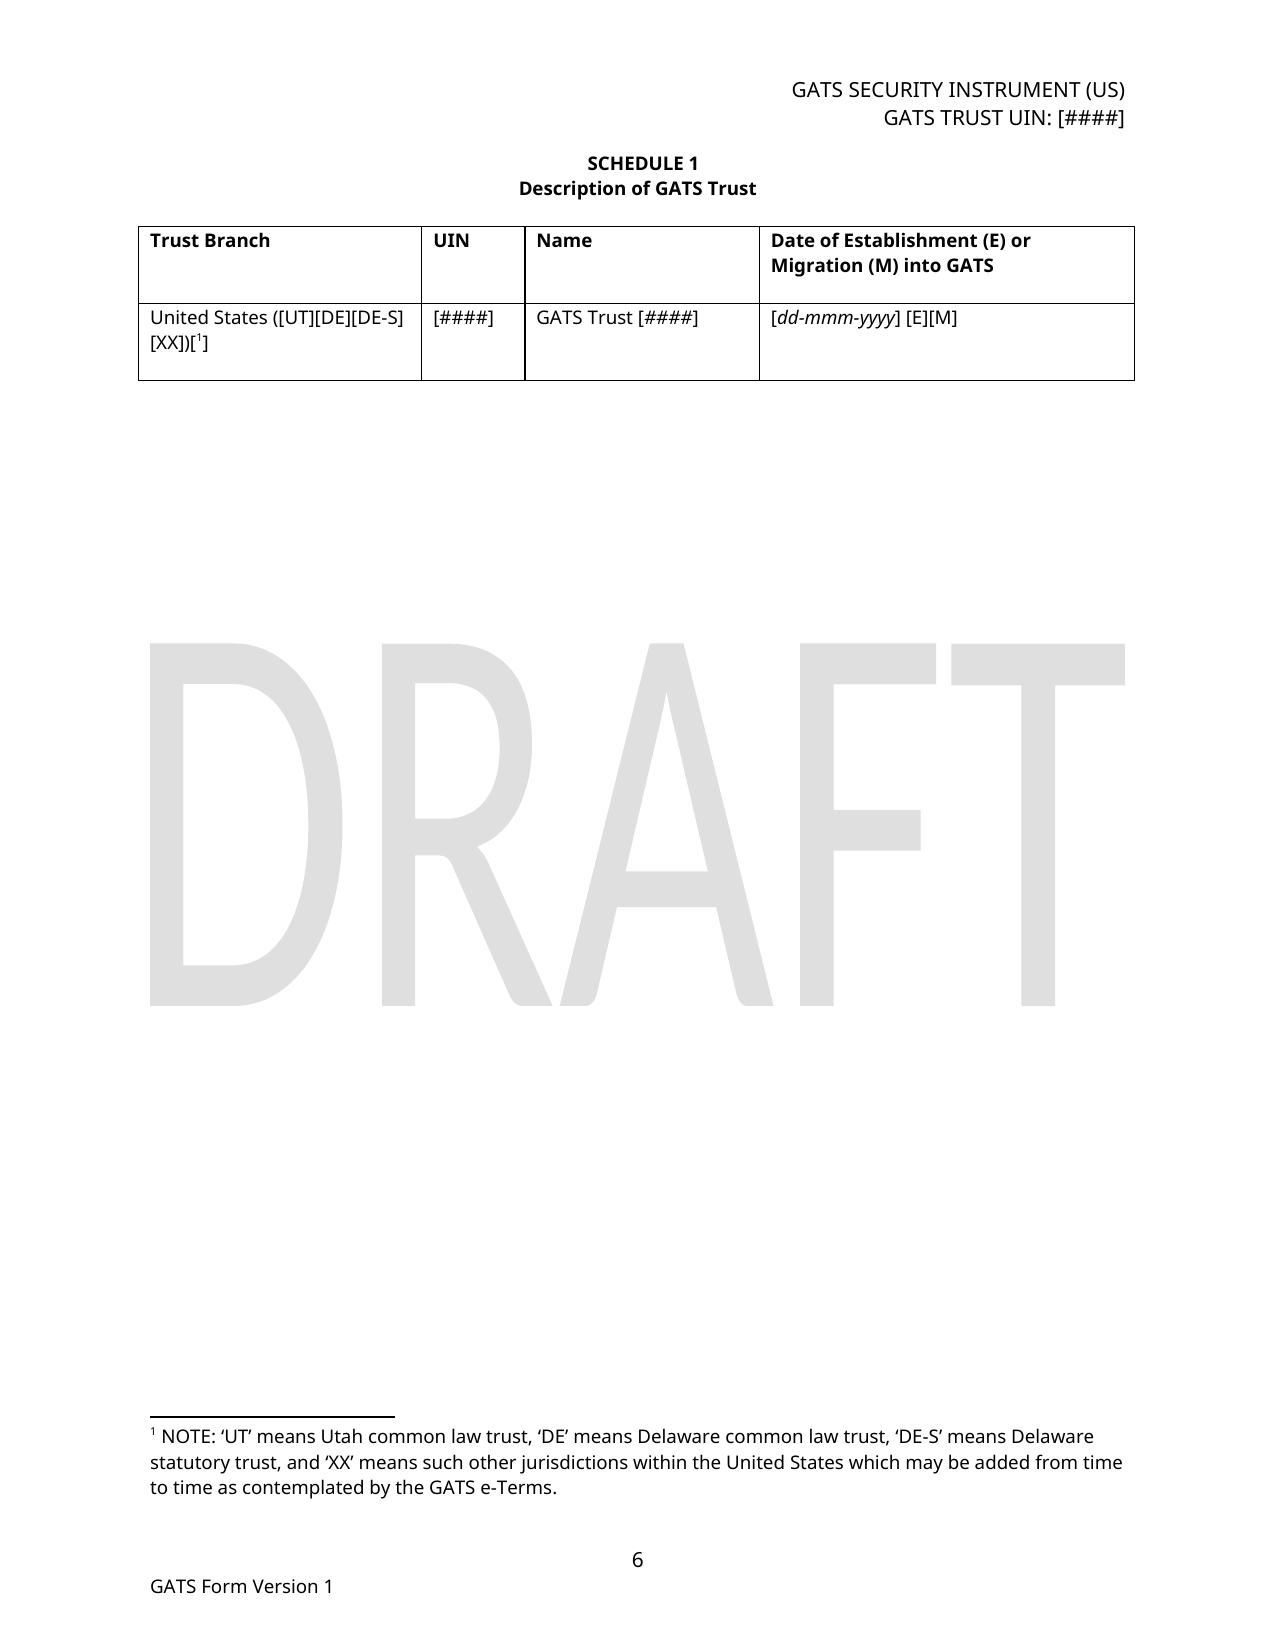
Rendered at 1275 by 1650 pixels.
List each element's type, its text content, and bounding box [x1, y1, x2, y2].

table_header Trust Branch [139, 227, 421, 303]
table_cell GATS Trust [####] [526, 304, 759, 380]
text Description of GATS Trust [150, 150, 1125, 201]
table_header Date of Establishment (E) or Migration (M) into GATS [760, 227, 1134, 303]
table_header Name [526, 227, 759, 303]
table_cell [####] [422, 304, 524, 380]
table_header UIN [422, 227, 524, 303]
table_cell United States ([UT][DE][DE-S][XX])[] [139, 304, 421, 380]
table_cell [dd-mmm-yyyy] [E][M] [760, 304, 1134, 380]
